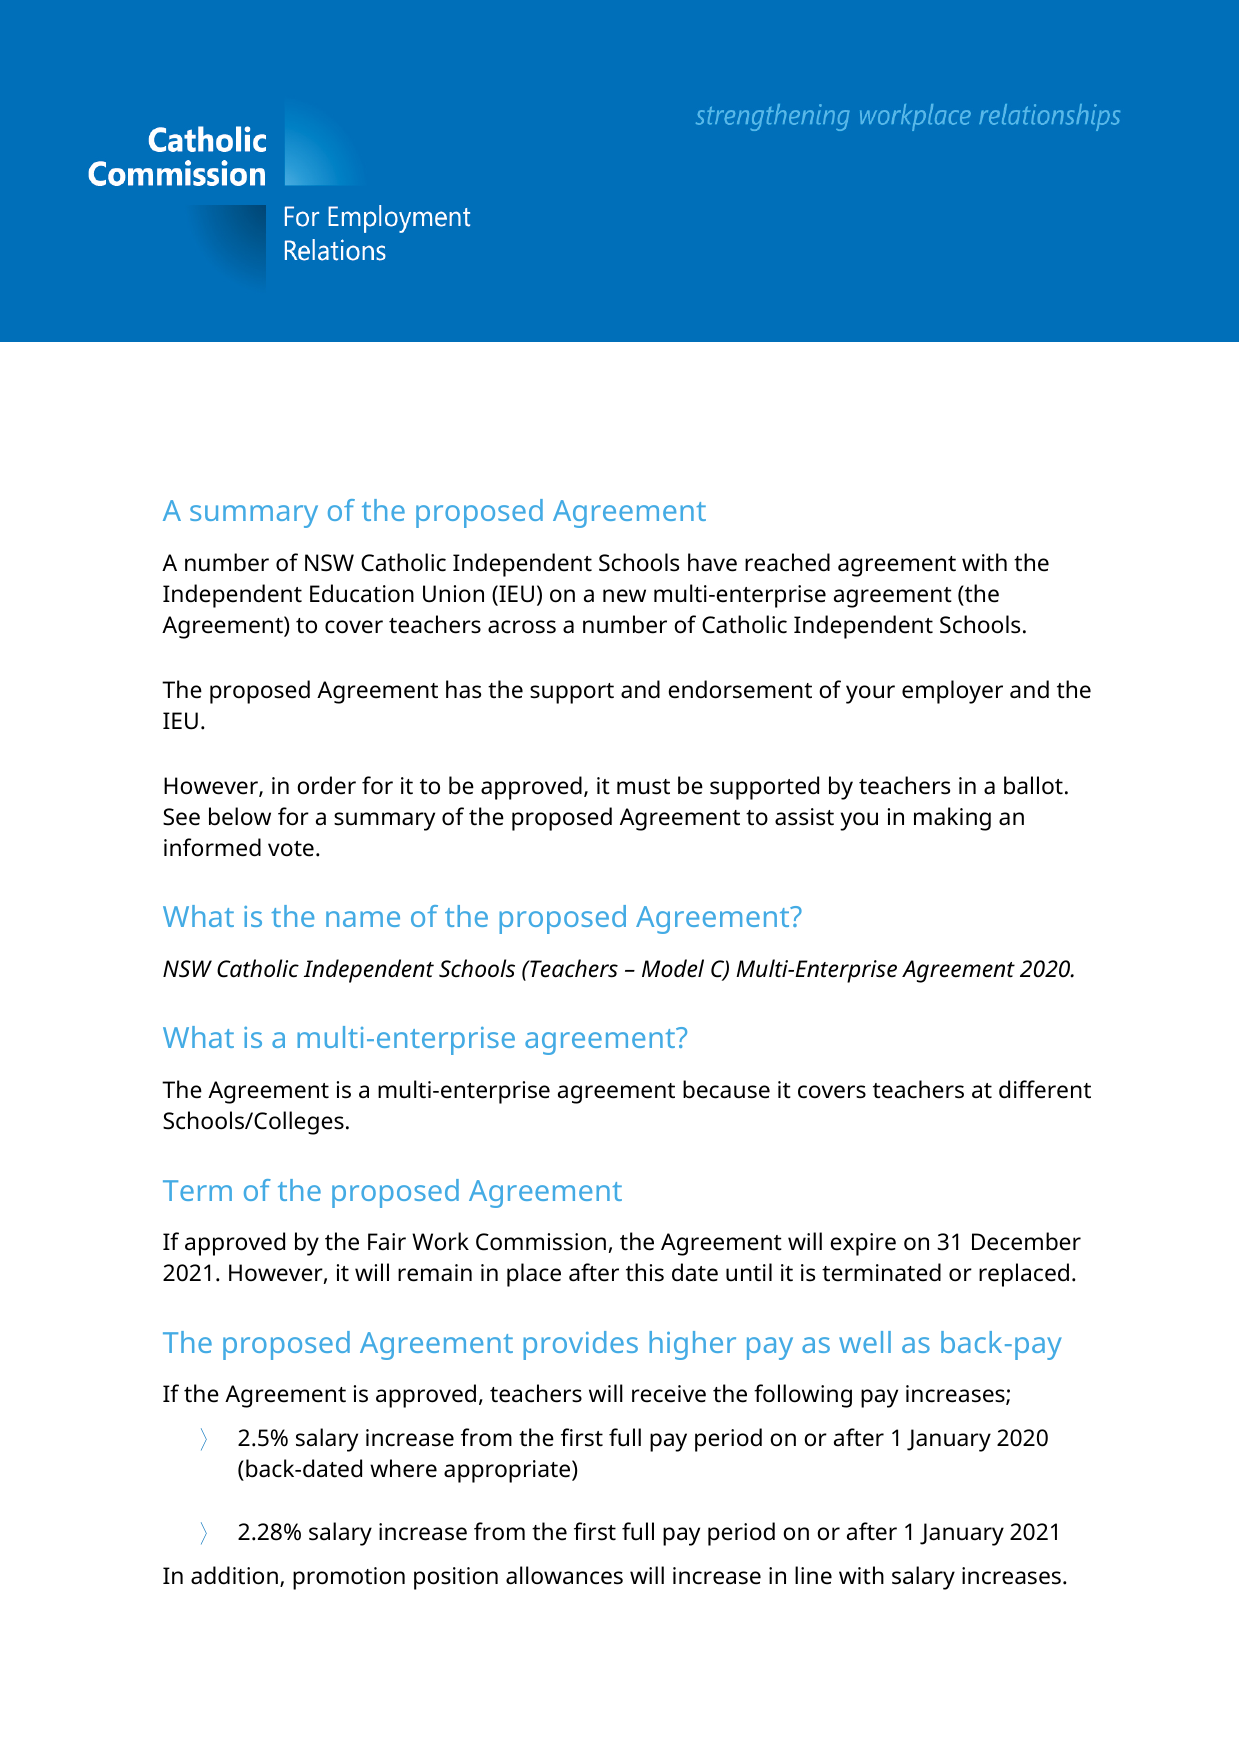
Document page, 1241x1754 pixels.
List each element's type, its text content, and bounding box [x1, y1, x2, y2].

subtitle What is a multi-enterprise agreement? [162, 1018, 1093, 1057]
list 2.28% salary increase from the first full pay period on or after 1 January 2021 [200, 1516, 1093, 1547]
text NSW Catholic Independent Schools (Teachers – Model C) Multi-Enterprise Agreement 2020. [162, 953, 1093, 984]
text If approved by the Fair Work Commission, the Agreement will expire on 31 December 2021. However, it will remain in place after this date until it is terminated or replaced. [162, 1226, 1093, 1289]
subtitle The proposed Agreement provides higher pay as well as back-pay [162, 1322, 1093, 1362]
text A number of NSW Catholic Independent Schools have reached agreement with the Independent Education Union (IEU) on a new multi-enterprise agreement (the Agreement) to cover teachers across a number of Catholic Independent Schools. [162, 547, 1093, 640]
list 2.5% salary increase from the first full pay period on or after 1 January 2020 (back-dated where appropriate) [200, 1422, 1093, 1484]
subtitle Term of the proposed Agreement [162, 1170, 1093, 1209]
text If the Agreement is approved, teachers will receive the following pay increases; [162, 1378, 1093, 1409]
subtitle A summary of the proposed Agreement [162, 417, 1093, 530]
text In addition, promotion position allowances will increase in line with salary increases. [162, 1559, 1093, 1591]
subtitle However, in order for it to be approved, it must be supported by teachers in a ballot. See below for a summary of the proposed Agreement to assist you in making an informed vote. [162, 769, 1093, 863]
subtitle The proposed Agreement has the support and endorsement of your employer and the IEU. [162, 674, 1093, 736]
text The Agreement is a multi-enterprise agreement because it covers teachers at different Schools/Colleges. [162, 1074, 1093, 1136]
subtitle What is the name of the proposed Agreement? [162, 897, 1093, 936]
picture [0, 0, 1238, 342]
